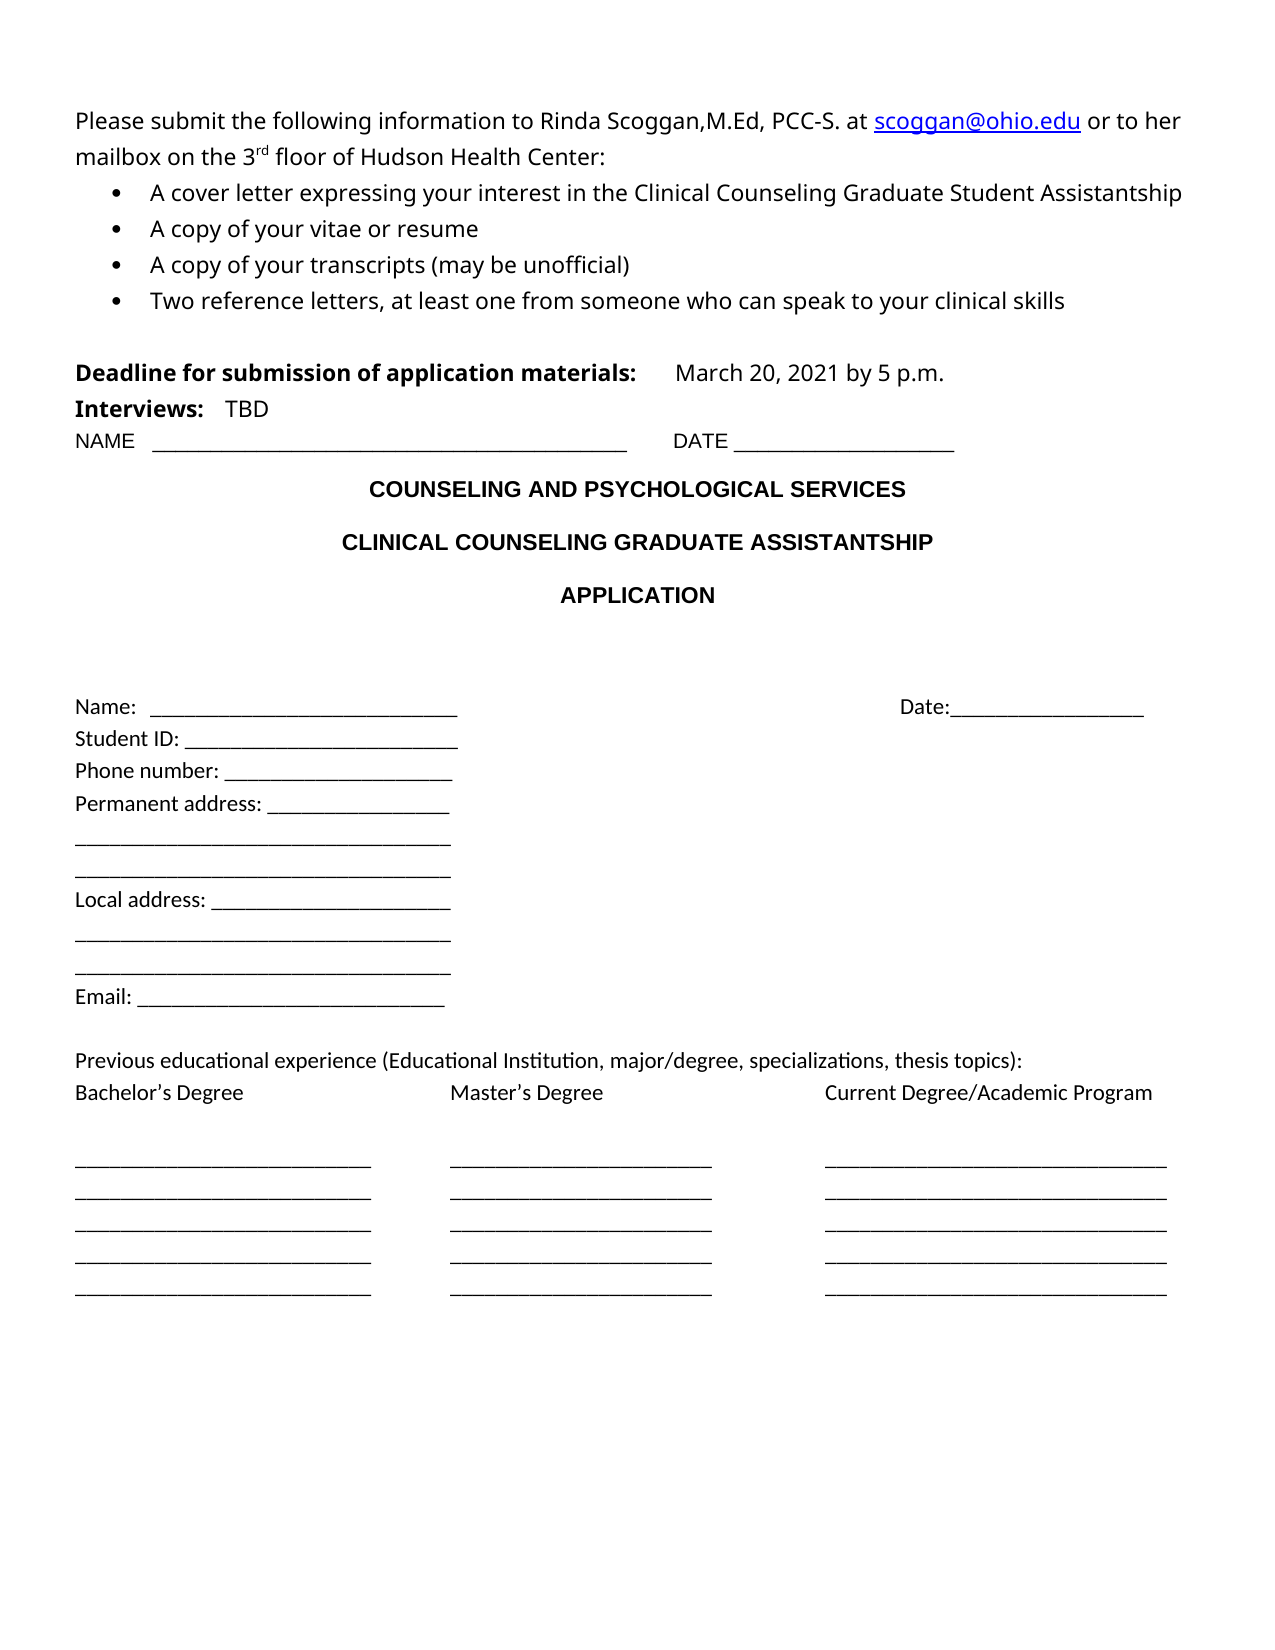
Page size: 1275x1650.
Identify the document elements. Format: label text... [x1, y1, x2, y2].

list Two reference letters, at least one from someone who can speak to your clinical skills [112, 285, 1200, 316]
text APPLICATION [75, 582, 1200, 664]
text Previous educational experience (Educational Institution, major/degree, specializations, thesis topics): [75, 1046, 1200, 1074]
text NAME _________________________________________ DATE ___________________ [75, 428, 1200, 452]
text Permanent address: ________________ [75, 789, 1200, 817]
text __________________________ _______________________ ______________________________ [75, 1239, 1200, 1267]
text _________________________________ [75, 950, 1200, 978]
text CLINICAL COUNSELING GRADUATE ASSISTANTSHIP [75, 529, 1200, 555]
list A cover letter expressing your interest in the Clinical Counseling Graduate Student Assistantship [112, 177, 1200, 208]
text COUNSELING AND PSYCHOLOGICAL SERVICES [75, 476, 1200, 503]
text Interviews: TBD [75, 392, 1200, 424]
list A copy of your vitae or resume [112, 213, 1200, 244]
text Please submit the following information to Rinda Scoggan,M.Ed, PCC-S. at scoggan@ohio.edu or to her mailbox on the 3rd floor of Hudson Health Center: [75, 105, 1200, 172]
list A copy of your transcripts (may be unofficial) [112, 249, 1200, 280]
text _________________________________ [75, 917, 1200, 946]
text Deadline for submission of application materials: March 20, 2021 by 5 p.m. [75, 357, 1200, 388]
text __________________________ _______________________ ______________________________ [75, 1272, 1200, 1299]
text _________________________________ [75, 821, 1200, 849]
text __________________________ _______________________ ______________________________ [75, 1207, 1200, 1235]
text Email: ___________________________ [75, 982, 1200, 1010]
text __________________________ _______________________ ______________________________ [75, 1143, 1200, 1171]
text Student ID: ________________________ [75, 724, 1200, 752]
text _________________________________ [75, 853, 1200, 881]
text Bachelor’s Degree Master’s Degree Current Degree/Academic Program [75, 1078, 1200, 1106]
text Name: ___________________________ Date:_________________ [75, 692, 1200, 720]
text Phone number: ____________________ [75, 757, 1200, 784]
text __________________________ _______________________ ______________________________ [75, 1175, 1200, 1203]
text Local address: _____________________ [75, 885, 1200, 913]
